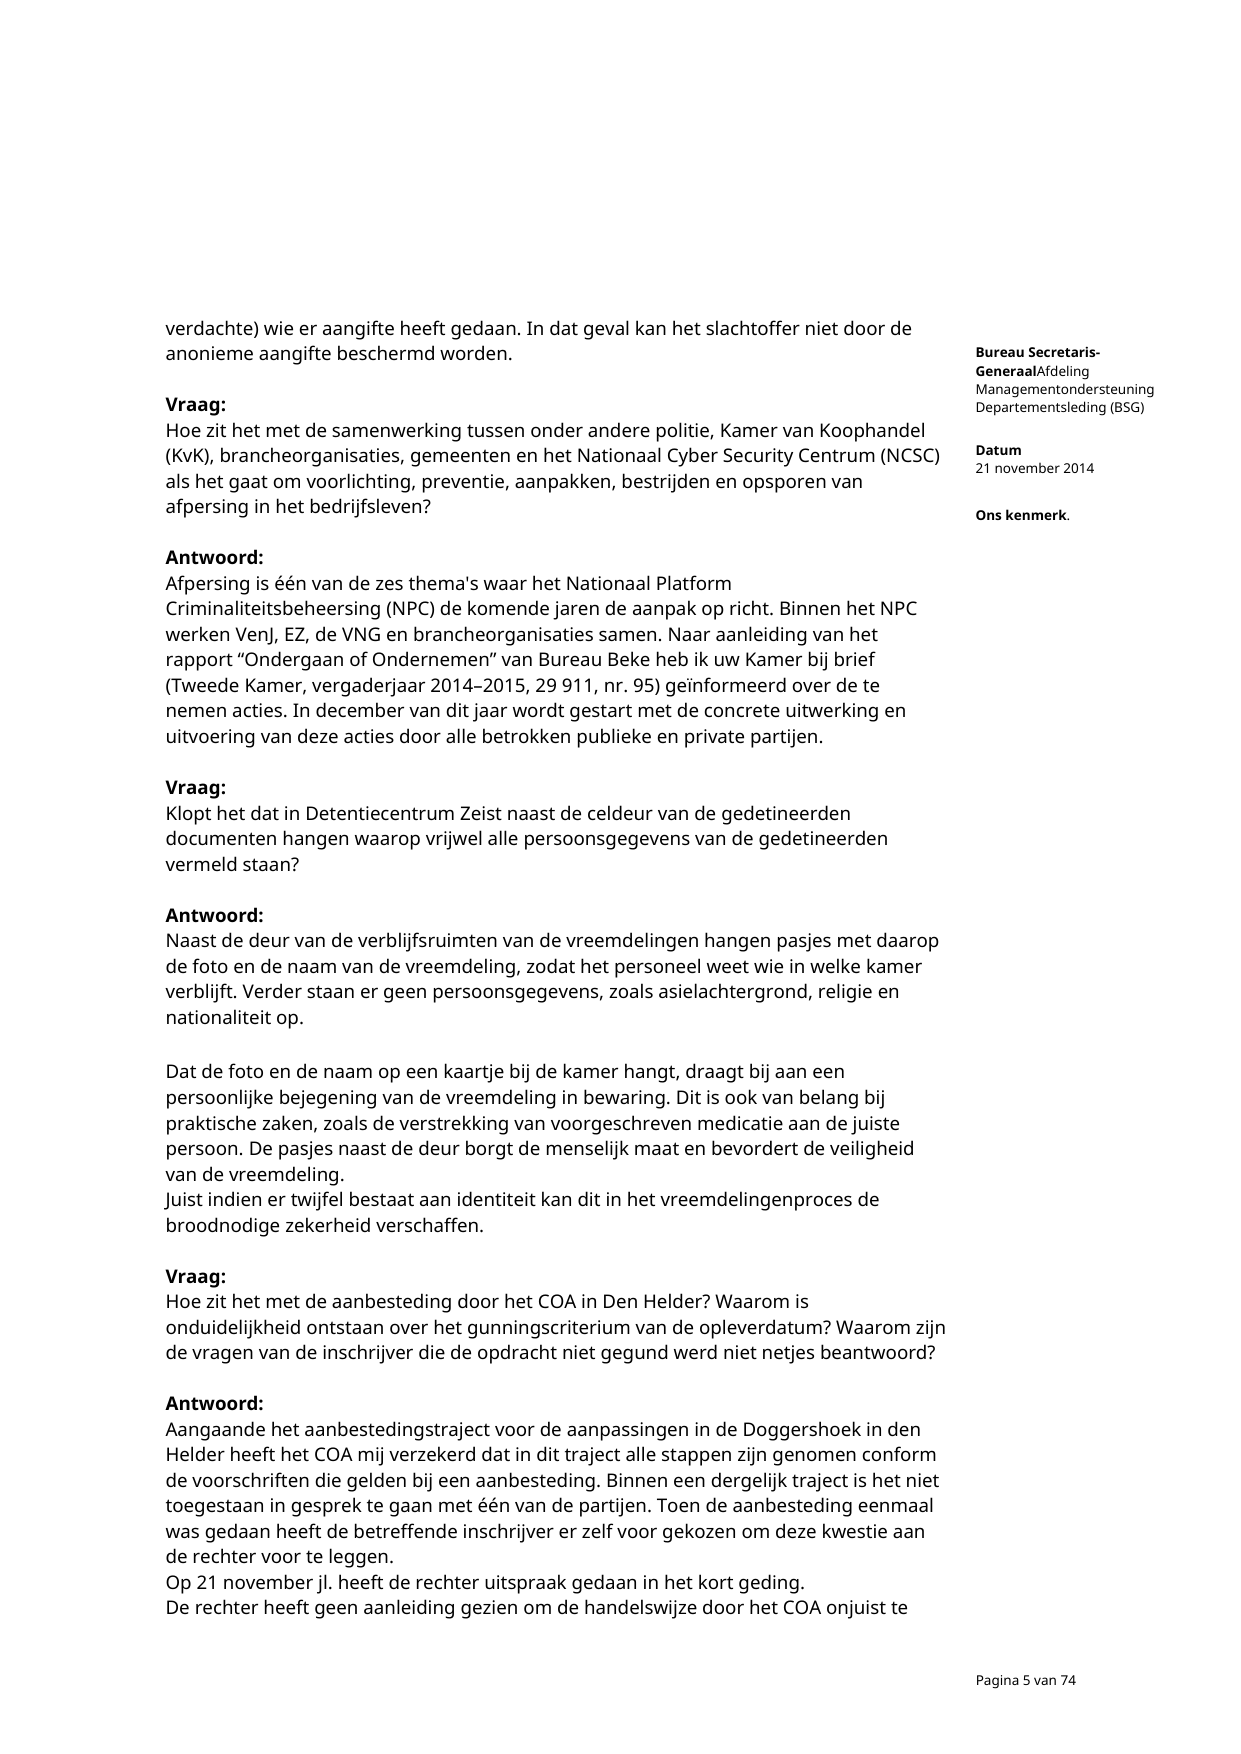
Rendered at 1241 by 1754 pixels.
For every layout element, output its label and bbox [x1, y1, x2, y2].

text [165, 315, 947, 1029]
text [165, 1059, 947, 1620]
